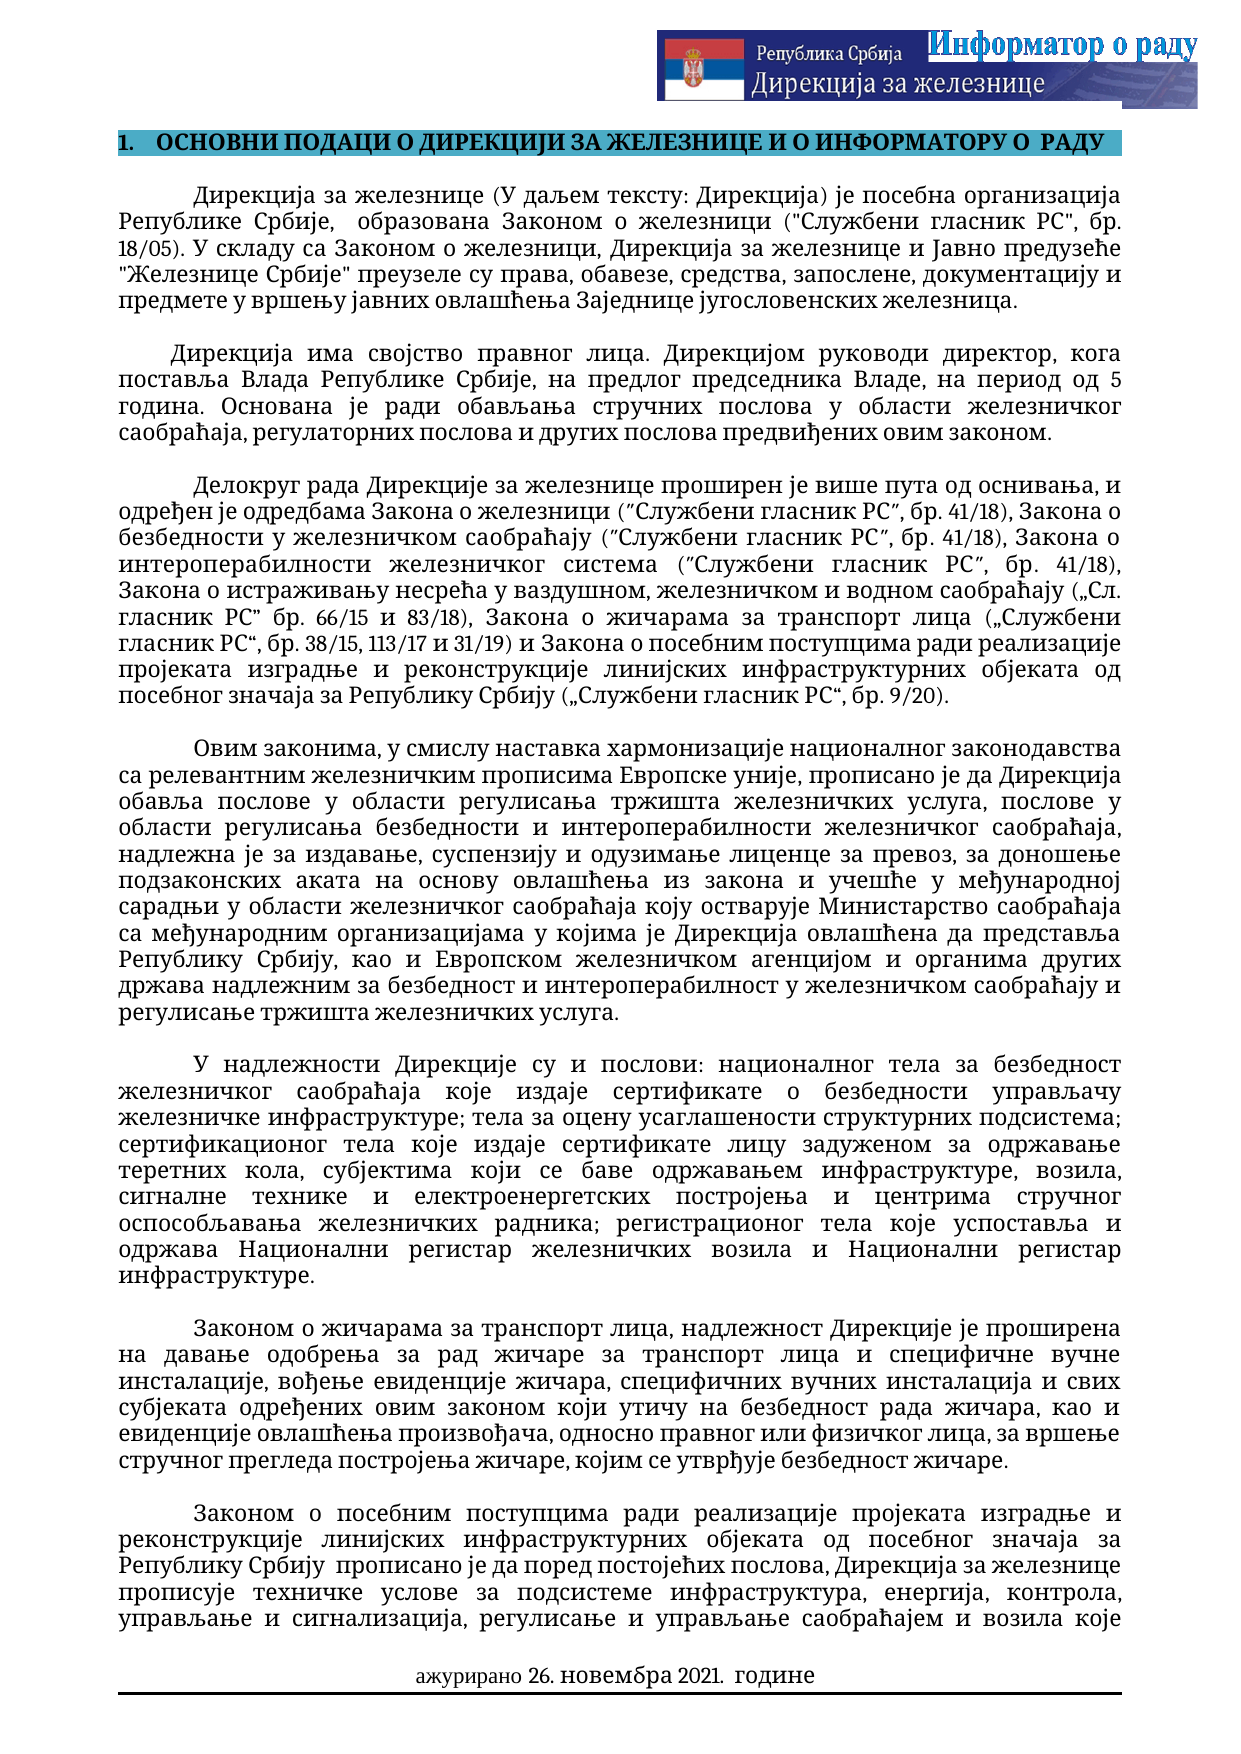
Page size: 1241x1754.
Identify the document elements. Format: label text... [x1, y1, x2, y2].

text Законом о жичарама за транспорт лица, надлежност Дирекције је проширена на давање одобрења за рад жичаре за транспорт лица и специфичне вучне инсталације, вођење евиденције жичара, специфичних вучних инсталација и свих субјеката одређених овим законом који утичу на безбедност рада жичара, као и евиденције овлашћења произвођача, односно правног или физичког лица, за вршење стручног прегледа постројења жичаре, којим се утврђује безбедност жичаре. [118, 1316, 1121, 1474]
text Дирекција за железнице (У даљем тексту: Дирекција) је посебна организација Републике Србије, образована Законом о железници ("Службени гласник РС", бр. 18/05). У складу са Законом о железници, Дирекција за железнице и Јавно предузеће "Железнице Србије" преузеле су права, обавезе, средства, запослене, документацију и предмете у вршењу јавних овлашћења Заједнице југословенских железница. [118, 183, 1122, 314]
subtitle ОСНОВНИ ПОДАЦИ О ДИРЕКЦИЈИ ЗА ЖЕЛЕЗНИЦЕ И О ИНФОРМАТОРУ О РАДУ [118, 130, 1122, 156]
text Дирекција има својство правног лица. Дирекцијом руководи директор, кога поставља Влада Републике Србије, на предлог председника Владе, на период од 5 година. Основана је ради обављања стручних послова у области железничког саобраћаја, регулаторних послова и других послова предвиђених овим законом. [118, 341, 1122, 446]
picture [657, 30, 1198, 109]
text Делокруг рада Дирекције за железнице проширен је више пута од оснивања, и одређен је одредбама Закона о железници (″Службени гласник РС″, бр. 41/18), Закона о безбедности у железничком саобраћају (″Службени гласник РС″, бр. 41/18), Закона о интероперабилности железничког система (″Службени гласник РС″, бр. 41/18), Закона о истраживању несрећа у ваздушном, железничком и водном саобраћају („Сл. гласник РС” бр. 66/15 и 83/18), Закона о жичарама за транспорт лица („Службени гласник РС“, бр. 38/15, 113/17 и 31/19) и Закона о посебним поступцима ради реализације пројеката изградње и реконструкције линијских инфраструктурних објеката од посебног значаја за Републику Србију („Службени гласник РС“, бр. 9/20). [118, 472, 1122, 710]
text Овим законима, у смислу наставка хармонизације националног законодавства са релевантним железничким прописима Европске уније, прописано је да Дирекција обавља послове у области регулисања тржишта железничких услуга, послове у области регулисања безбедности и интероперабилности железничког саобраћаја, надлежна је за издавање, суспензију и одузимање лиценце за превоз, за доношење подзаконских аката на основу овлашћења из закона и учешће у међународној сарадњи у области железничког саобраћаја коју остварује Министарство саобраћаја са међународним организацијама у којима је Дирекција овлашћена да представља Републику Србију, као и Европском железничком агенцијом и органима других држава надлежним за безбедност и интероперабилност у железничком саобраћају и регулисање тржишта железничких услуга. [118, 736, 1122, 1026]
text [118, 1500, 1122, 1632]
picture [937, 30, 943, 44]
text У надлежности Дирекције су и послови: националног тела за безбедност железничког саобраћаја које издаје сертификате о безбедности управљачу железничке инфраструктуре; тела за оцену усаглашености структурних подсистема; сертификационог тела које издаје сертификате лицу задуженом за одржавање теретних кола, субјектима који се баве одржавањем инфраструктуре, возила, сигналне технике и електроенергетских постројења и центрима стручног оспособљавања железничких радника; регистрационог тела које успоставља и одржава Национални регистар железничких возила и Национални регистар инфраструктуре. [118, 1052, 1122, 1289]
